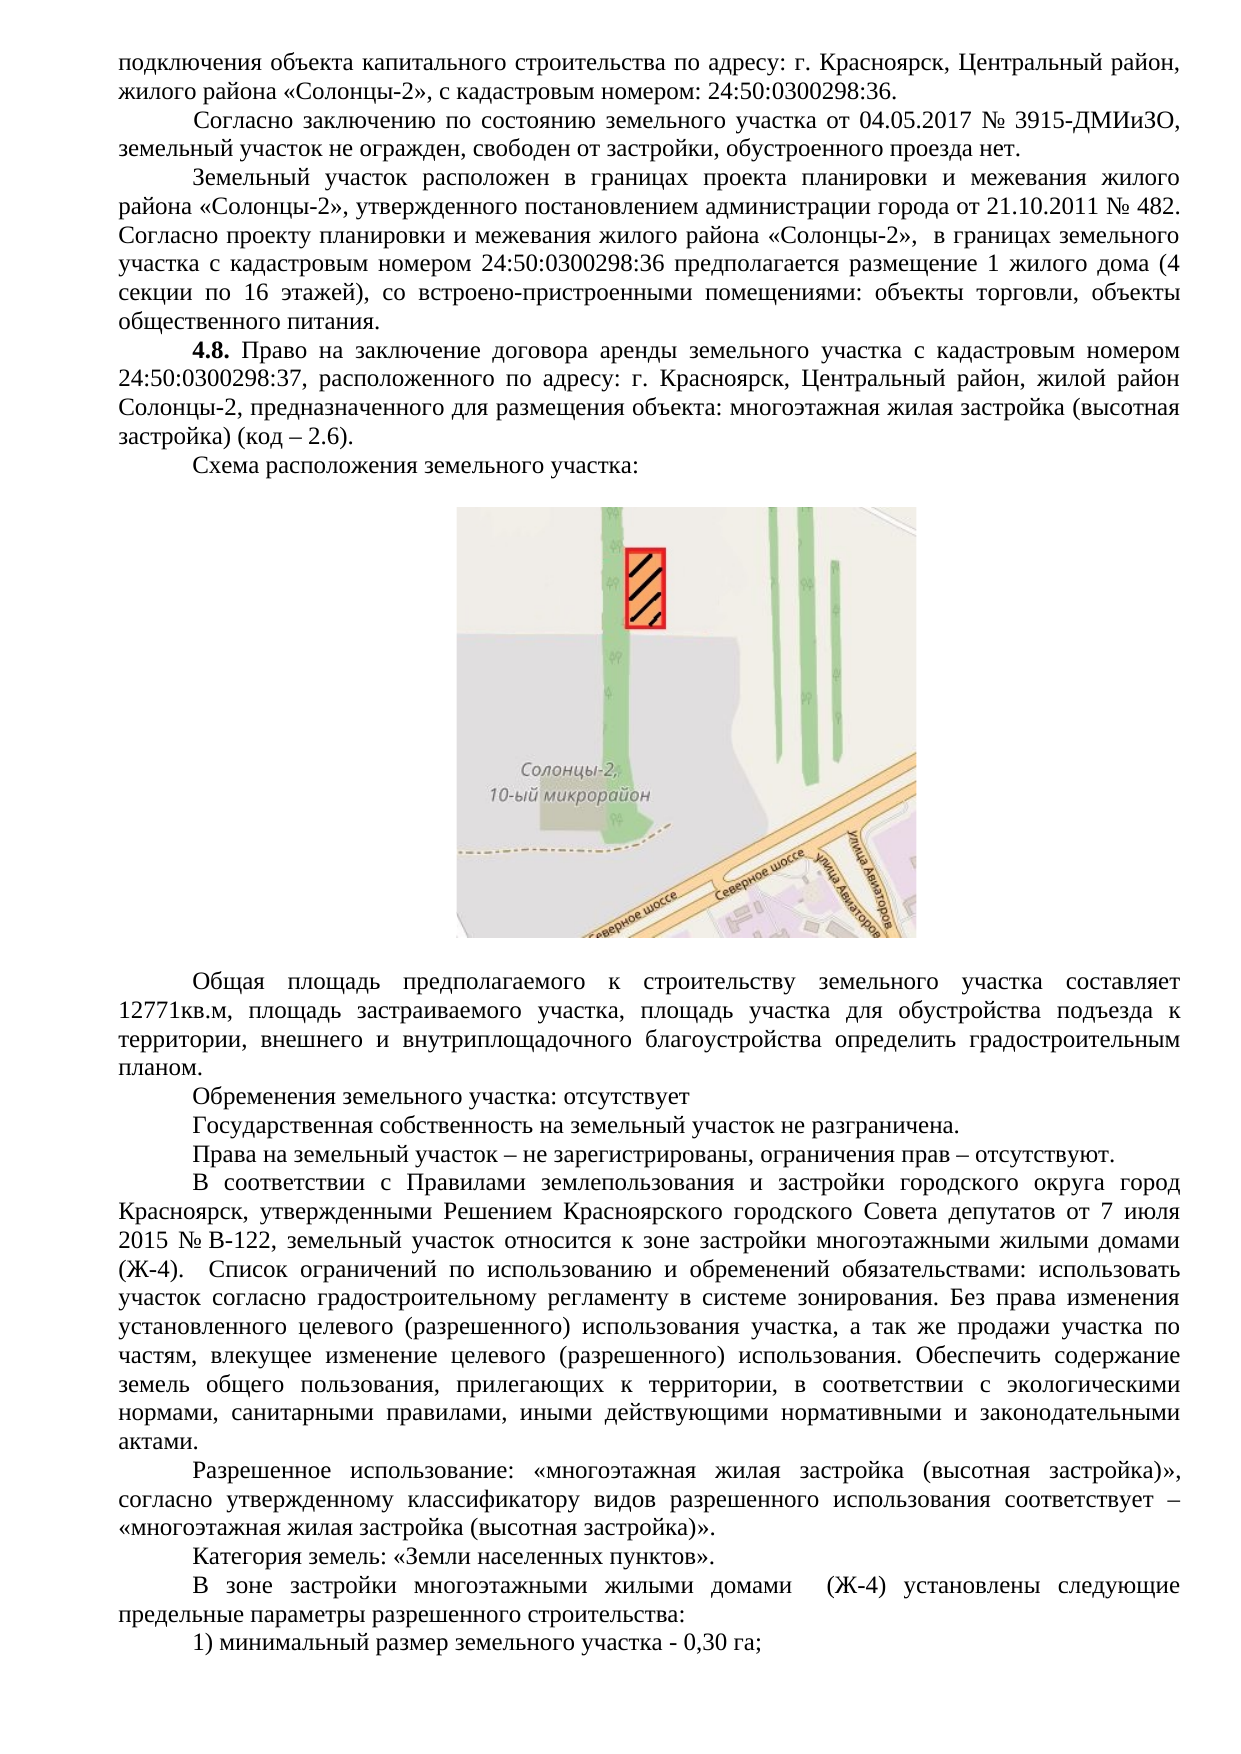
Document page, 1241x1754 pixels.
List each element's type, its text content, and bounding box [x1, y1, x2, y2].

text Государственная собственность на земельный участок не разграничена. [118, 1110, 1181, 1139]
text Согласно заключению по состоянию земельного участка от 04.05.2017 № 3915-ДМИиЗО, земельный участок не огражден, свободен от застройки, обустроенного проезда нет. [118, 105, 1181, 162]
text Схема расположения земельного участка: [118, 450, 1181, 478]
text 1) минимальный размер земельного участка - 0,30 га; [118, 1627, 1181, 1656]
text В соответствии с Правилами землепользования и застройки городского округа город Красноярск, утвержденными Решением Красноярского городского Совета депутатов от 7 июля 2015 № В-122, земельный участок относится к зоне застройки многоэтажными жилыми домами (Ж-4). Список ограничений по использованию и обременений обязательствами: использовать участок согласно градостроительному регламенту в системе зонирования. Без права изменения установленного целевого (разрешенного) использования участка, а так же продажи участка по частям, влекущее изменение целевого (разрешенного) использования. Обеспечить содержание земель общего пользования, прилегающих к территории, в соответствии с экологическими нормами, санитарными правилами, иными действующими нормативными и законодательными актами. [118, 1167, 1181, 1455]
text Разрешенное использование: «многоэтажная жилая застройка (высотная застройка)», согласно утвержденному классификатору видов разрешенного использования соответствует – «многоэтажная жилая застройка (высотная застройка)». [118, 1455, 1181, 1541]
text Земельный участок расположен в границах проекта планировки и межевания жилого района «Солонцы-2», утвержденного постановлением администрации города от 21.10.2011 № 482. Согласно проекту планировки и межевания жилого района «Солонцы-2», в границах земельного участка с кадастровым номером 24:50:0300298:36 предполагается размещение 1 жилого дома (4 секции по 16 этажей), со встроено-пристроенными помещениями: объекты торговли, объекты общественного питания. [118, 162, 1181, 335]
text Общая площадь предполагаемого к строительству земельного участка составляет 12771кв.м, площадь застраиваемого участка, площадь участка для обустройства подъезда к территории, внешнего и внутриплощадочного благоустройства определить градостроительным планом. [118, 966, 1181, 1081]
text Обременения земельного участка: отсутствует [118, 1081, 1181, 1110]
picture [456, 507, 917, 938]
text Права на земельный участок – не зарегистрированы, ограничения прав – отсутствуют. [118, 1139, 1181, 1167]
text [118, 47, 1181, 105]
text Категория земель: «Земли населенных пунктов». [118, 1541, 1181, 1570]
text 4.8. Право на заключение договора аренды земельного участка с кадастровым номером 24:50:0300298:37, расположенного по адресу: г. Красноярск, Центральный район, жилой район Солонцы-2, предназначенного для размещения объекта: многоэтажная жилая застройка (высотная застройка) (код – 2.6). [118, 335, 1181, 450]
text В зоне застройки многоэтажными жилыми домами (Ж-4) установлены следующие предельные параметры разрешенного строительства: [118, 1570, 1181, 1627]
